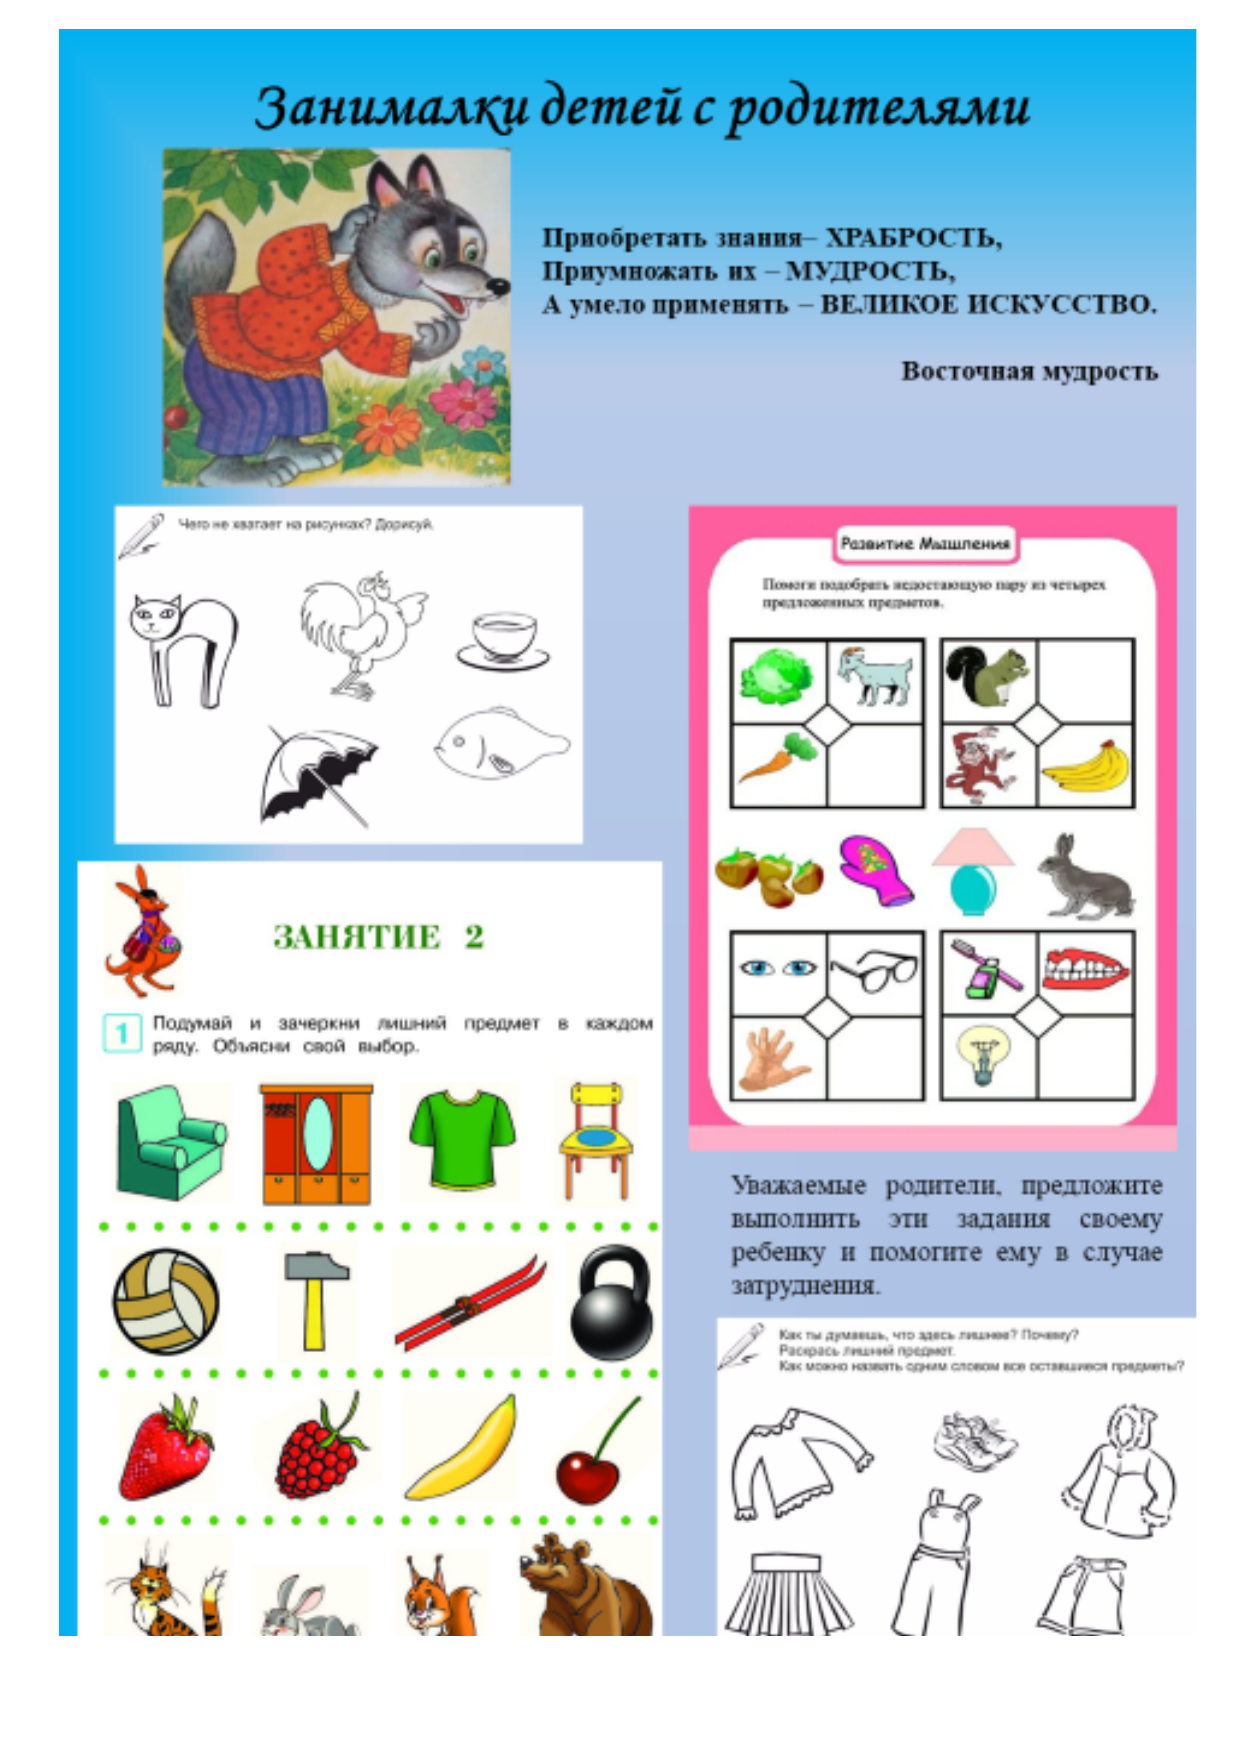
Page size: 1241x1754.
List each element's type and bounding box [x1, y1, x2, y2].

picture [77, 69, 1197, 1636]
